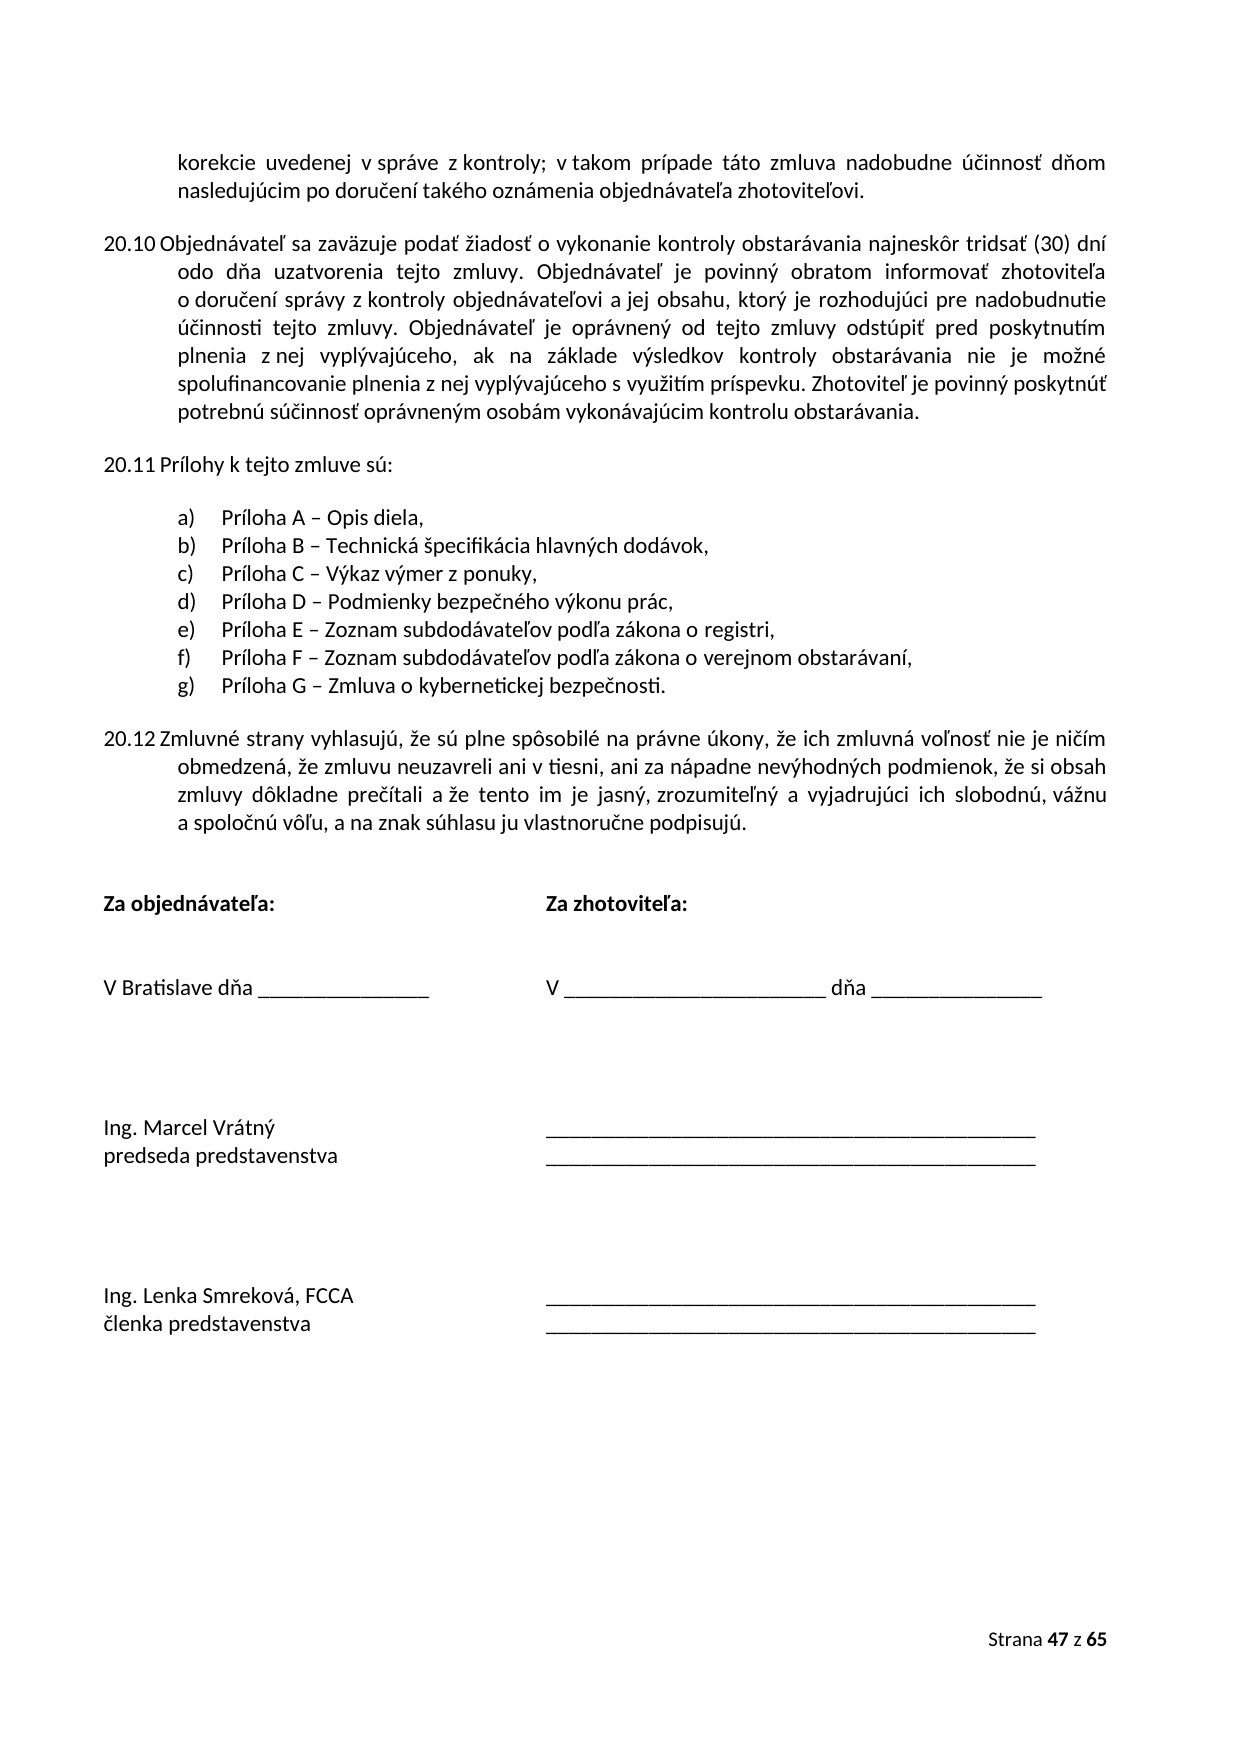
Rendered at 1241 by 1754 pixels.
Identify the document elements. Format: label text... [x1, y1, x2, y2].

text Ing. Marcel Vrátný ___________________________________________ [103, 1113, 1107, 1141]
text V Bratislave dňa _______________ V _______________________ dňa _______________ [103, 973, 1107, 1001]
text Ing. Lenka Smreková, FCCA ___________________________________________ [103, 1281, 1107, 1309]
text Za objednávateľa: Za zhotoviteľa: [103, 889, 1107, 917]
text Príloha F – Zoznam subdodávateľov podľa zákona o verejnom obstarávaní, [177, 643, 1107, 671]
list Príloha A – Opis diela, [177, 503, 1107, 531]
text predseda predstavenstva ___________________________________________ [103, 1141, 1107, 1169]
list Prílohy k tejto zmluve sú: [103, 450, 1107, 478]
text Príloha G – Zmluva o kybernetickej bezpečnosti. [177, 671, 1107, 699]
list Príloha C – Výkaz výmer z ponuky, [177, 559, 1107, 587]
text Príloha E – Zoznam subdodávateľov podľa zákona o registri, [177, 615, 1107, 643]
list Príloha D – Podmienky bezpečného výkonu prác, [177, 587, 1107, 615]
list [103, 148, 1107, 204]
list Príloha B – Technická špecifikácia hlavných dodávok, [177, 531, 1107, 559]
text členka predstavenstva ___________________________________________ [103, 1309, 1107, 1337]
list Objednávateľ sa zaväzuje podať žiadosť o vykonanie kontroly obstarávania najneskôr tridsať (30) dní odo dňa uzatvorenia tejto zmluvy. Objednávateľ je povinný obratom informovať zhotoviteľa o doručení správy z kontroly objednávateľovi a jej obsahu, ktorý je rozhodujúci pre nadobudnutie účinnosti tejto zmluvy. Objednávateľ je oprávnený od tejto zmluvy odstúpiť pred poskytnutím plnenia z nej vyplývajúceho, ak na základe výsledkov kontroly obstarávania nie je možné spolufinancovanie plnenia z nej vyplývajúceho s využitím príspevku. Zhotoviteľ je povinný poskytnúť potrebnú súčinnosť oprávneným osobám vykonávajúcim kontrolu obstarávania. [103, 229, 1107, 425]
list Zmluvné strany vyhlasujú, že sú plne spôsobilé na právne úkony, že ich zmluvná voľnosť nie je ničím obmedzená, že zmluvu neuzavreli ani v tiesni, ani za nápadne nevýhodných podmienok, že si obsah zmluvy dôkladne prečítali a že tento im je jasný, zrozumiteľný a vyjadrujúci ich slobodnú, vážnu a spoločnú vôľu, a na znak súhlasu ju vlastnoručne podpisujú. [103, 724, 1107, 836]
